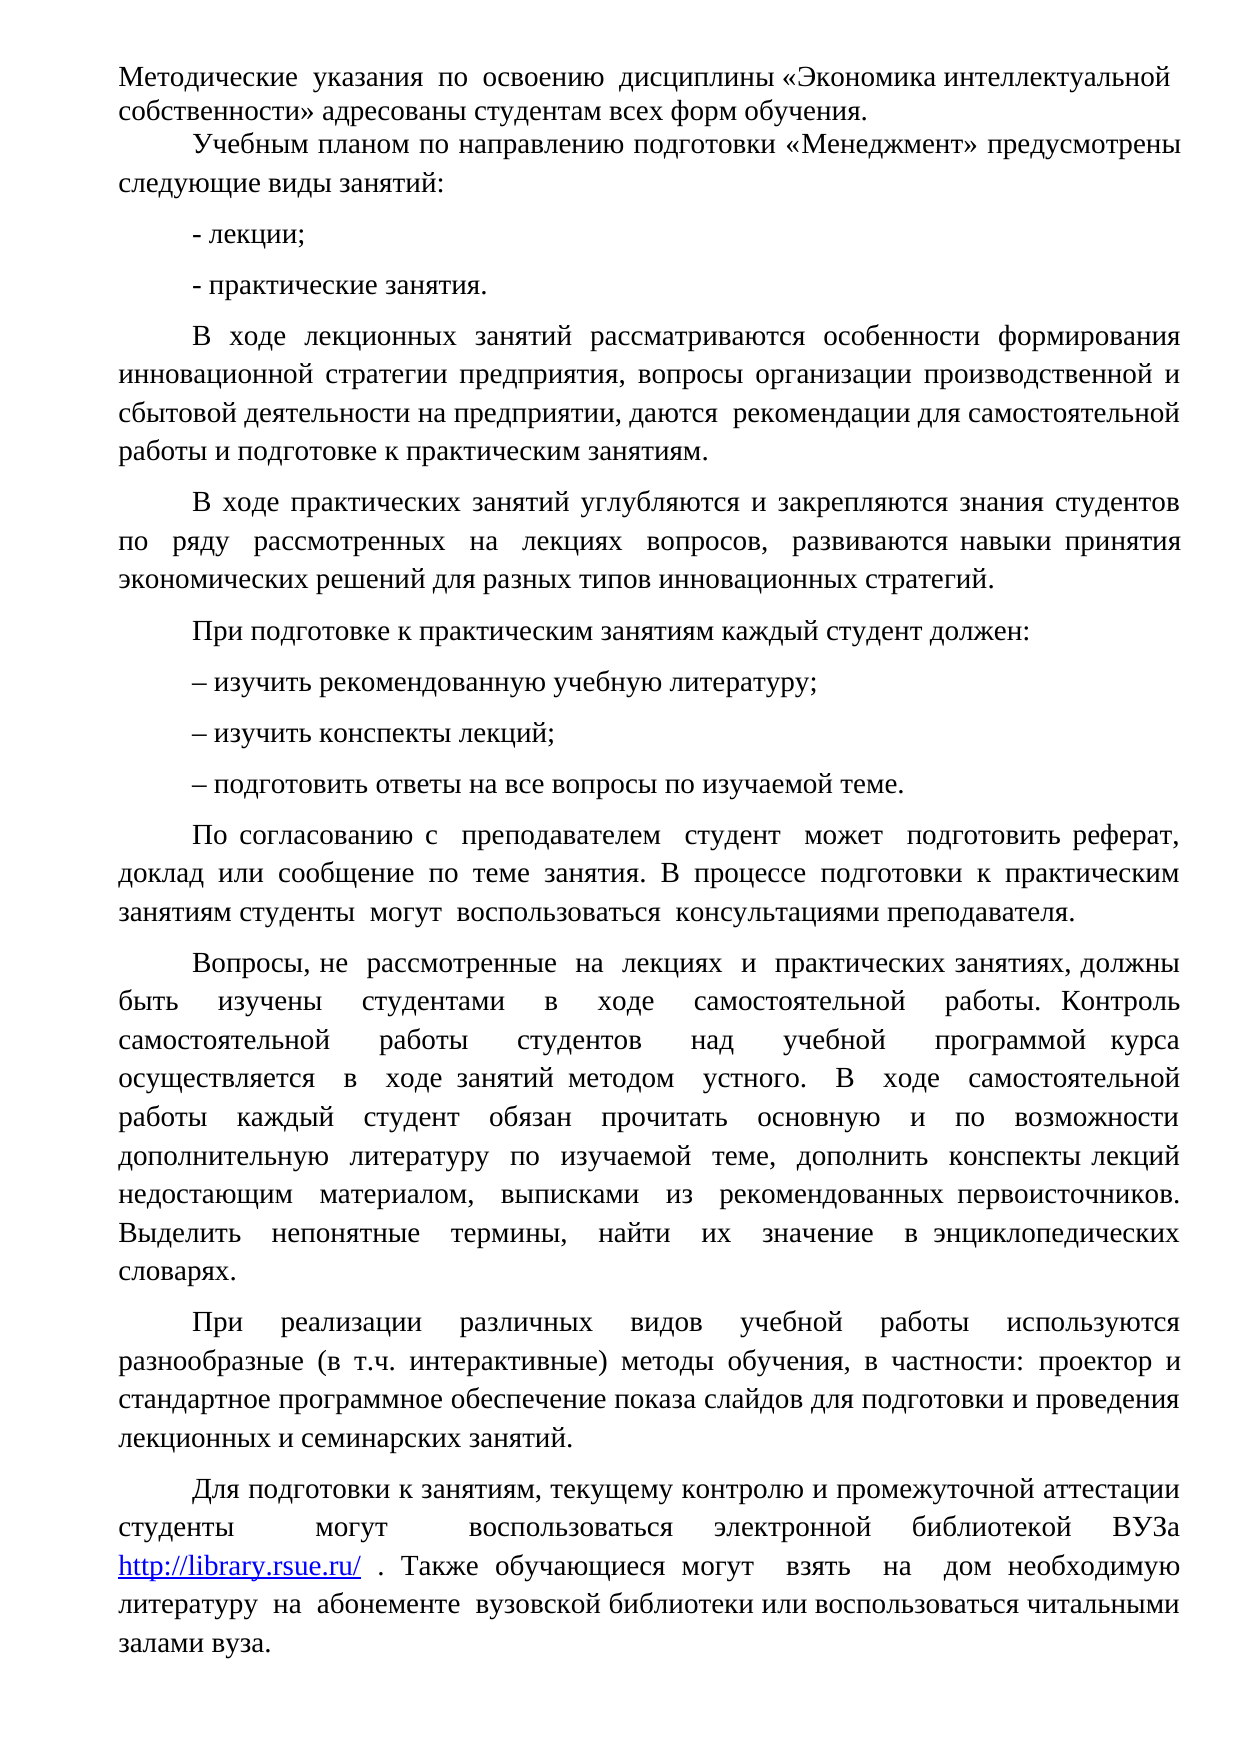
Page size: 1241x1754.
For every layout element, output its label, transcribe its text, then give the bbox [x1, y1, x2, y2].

text – изучить рекомендованную учебную литературу; [118, 664, 1181, 697]
text - лекции; [118, 216, 1181, 249]
text – подготовить ответы на все вопросы по изучаемой теме. [118, 766, 1181, 799]
text Учебным планом по направлению подготовки «Менеджмент» предусмотрены следующие виды занятий: [118, 126, 1181, 198]
text По согласованию с преподавателем студент может подготовить реферат, доклад или сообщение по теме занятия. В процессе подготовки к практическим занятиям студенты могут воспользоваться консультациями преподавателя. [118, 817, 1181, 927]
text - практические занятия. [118, 267, 1181, 300]
text – изучить конспекты лекций; [118, 715, 1181, 748]
text При реализации различных видов учебной работы используются разнообразные (в т.ч. интерактивные) методы обучения, в частности: проектор и стандартное программное обеспечение показа слайдов для подготовки и проведения лекционных и семинарских занятий. [118, 1304, 1181, 1453]
text При подготовке к практическим занятиям каждый студент должен: [118, 613, 1181, 646]
text В ходе лекционных занятий рассматриваются особенности формирования инновационной стратегии предприятия, вопросы организации производственной и сбытовой деятельности на предприятии, даются рекомендации для самостоятельной работы и подготовке к практическим занятиям. [118, 318, 1181, 467]
text Для подготовки к занятиям, текущему контролю и промежуточной аттестации студенты могут воспользоваться электронной библиотекой ВУЗа http://library.rsue.ru/ . Также обучающиеся могут взять на дом необходимую литературу на абонементе вузовской библиотеки или воспользоваться читальными залами вуза. [118, 1471, 1181, 1659]
text В ходе практических занятий углубляются и закрепляются знания студентов по ряду рассмотренных на лекциях вопросов, развиваются навыки принятия экономических решений для разных типов инновационных стратегий. [118, 484, 1181, 595]
text Методические указания по освоению дисциплины «Экономика интеллектуальной собственности» адресованы студентам всех форм обучения. [118, 59, 1181, 126]
text Вопросы, не рассмотренные на лекциях и практических занятиях, должны быть изучены студентами в ходе самостоятельной работы. Контроль самостоятельной работы студентов над учебной программой курса осуществляется в ходе занятий методом устного. В ходе самостоятельной работы каждый студент обязан прочитать основную и по возможности дополнительную литературу по изучаемой теме, дополнить конспекты лекций недостающим материалом, выписками из рекомендованных первоисточников. Выделить непонятные термины, найти их значение в энциклопедических словарях. [118, 945, 1181, 1287]
